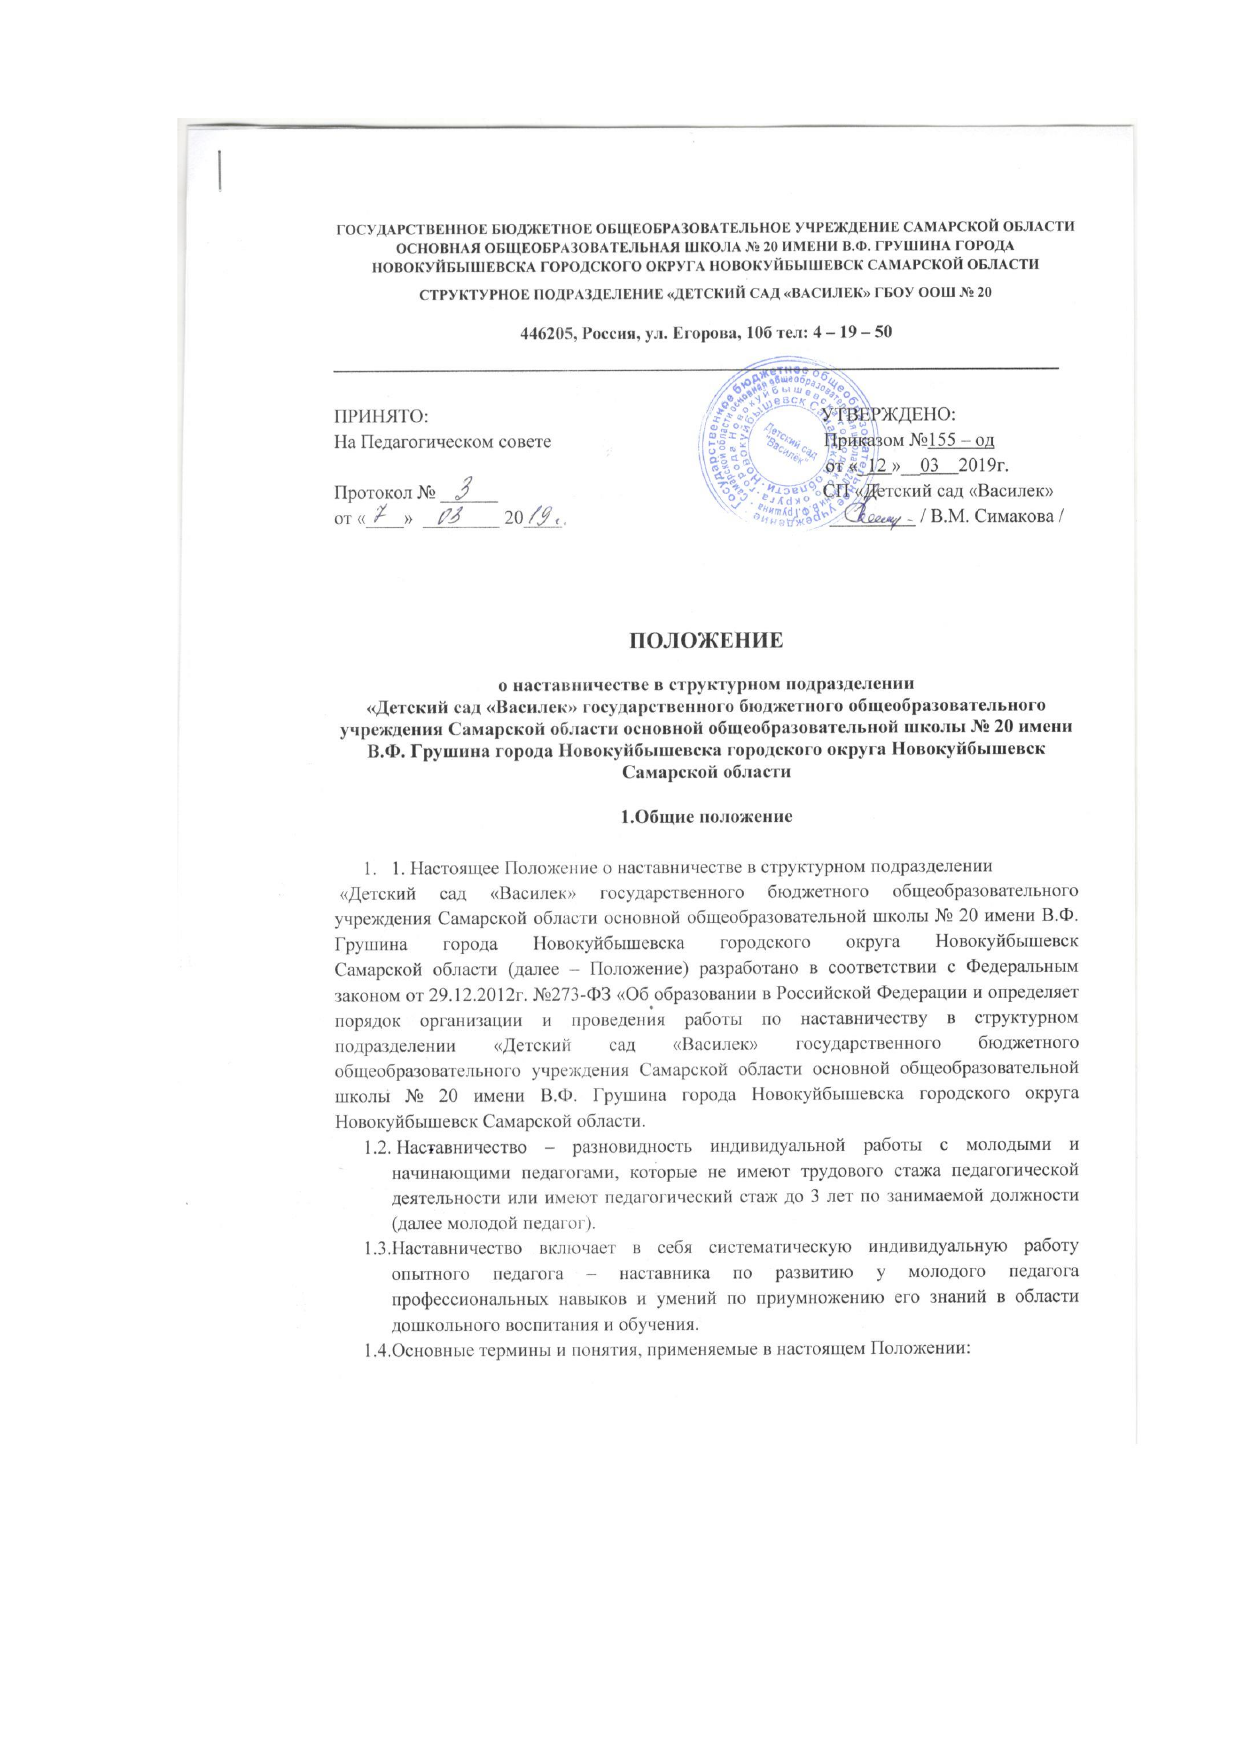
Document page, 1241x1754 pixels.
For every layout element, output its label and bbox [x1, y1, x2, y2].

picture [177, 118, 1152, 1458]
